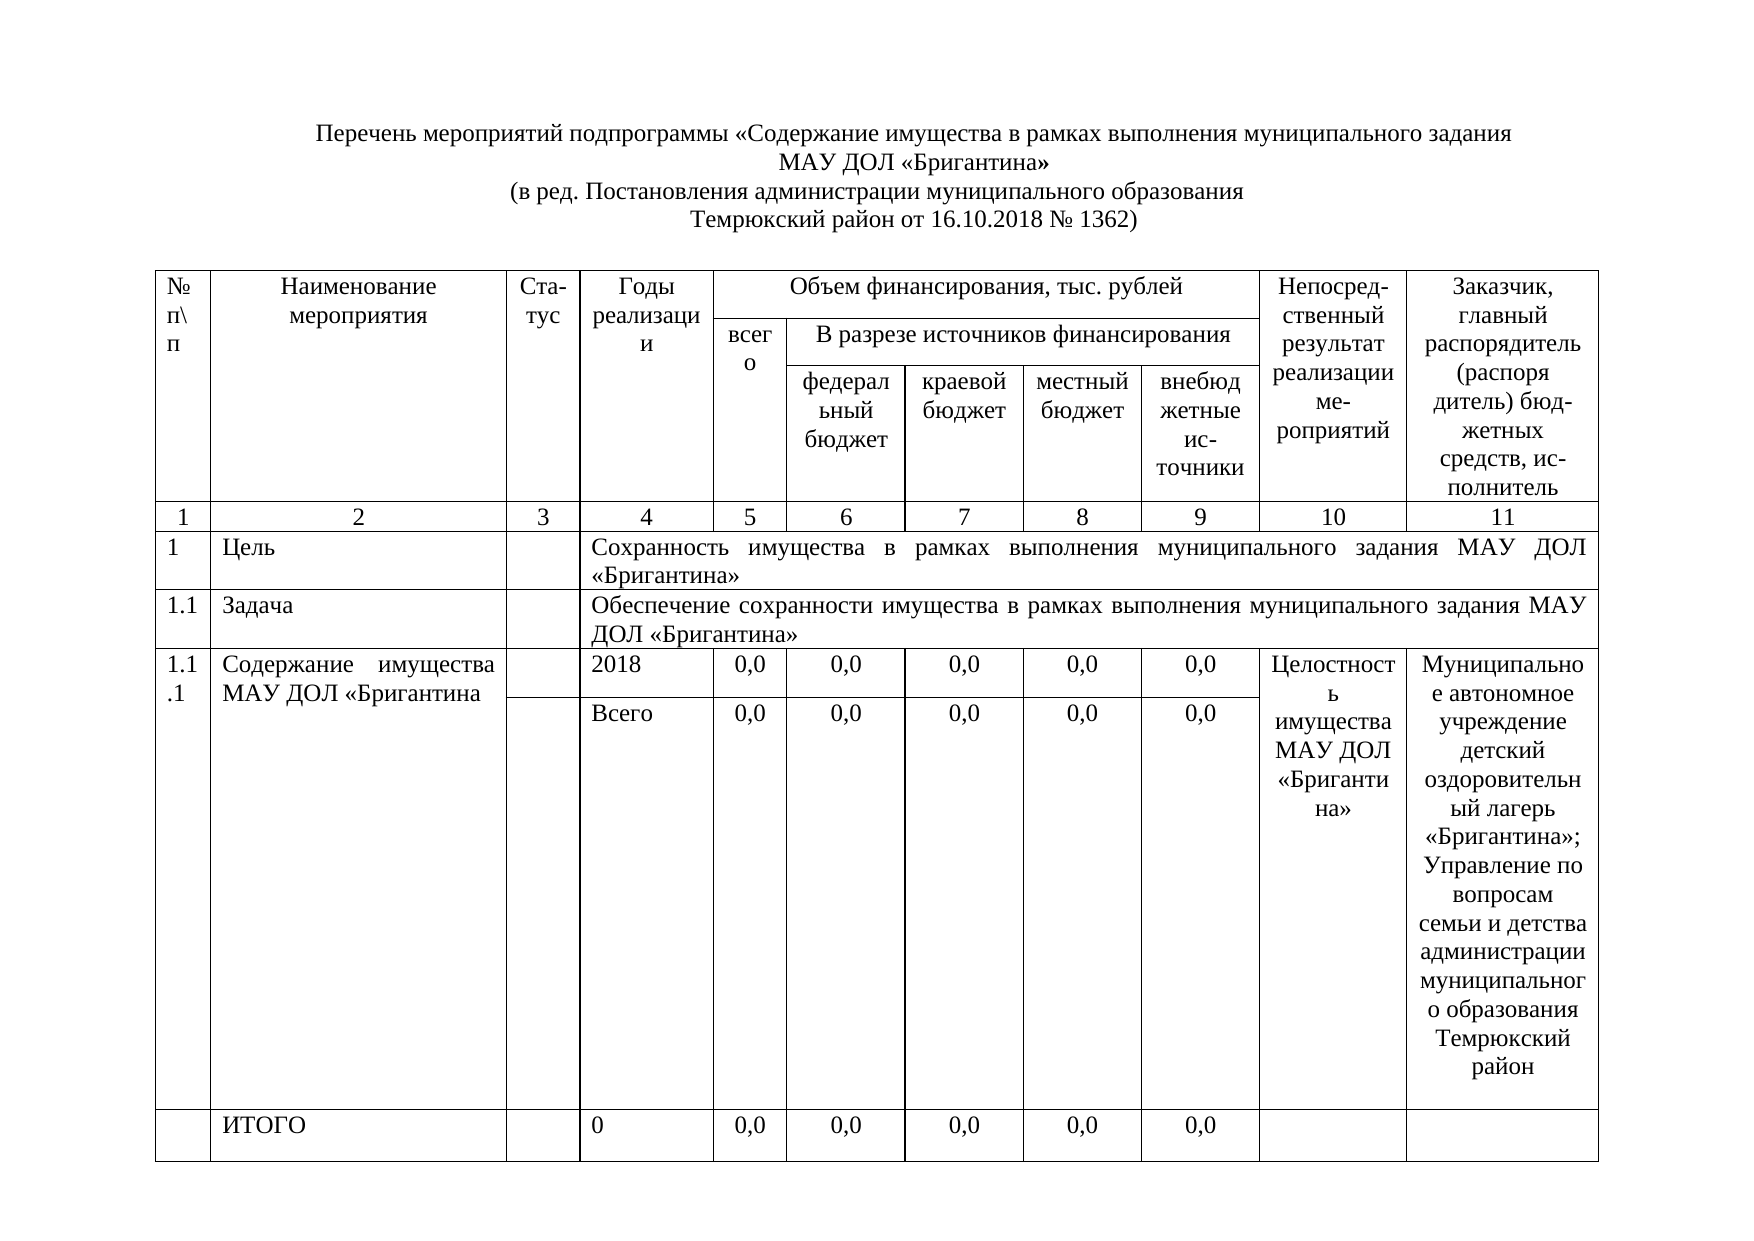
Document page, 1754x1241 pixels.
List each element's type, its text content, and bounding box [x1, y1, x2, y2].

table_cell Муниципальное автономное учреждение детский оздоровительный лагерь «Бригантина»; Управление по вопросам семьи и детства администрации муниципального образования Темрюкский район [1407, 649, 1598, 1109]
table_cell 11 [1407, 502, 1598, 531]
table_cell 0,0 [906, 649, 1023, 697]
table_cell 3 [507, 502, 579, 531]
table_cell 0,0 [787, 698, 904, 1109]
table_cell 6 [787, 502, 904, 531]
table_cell [507, 532, 579, 589]
table_cell 0,0 [1142, 698, 1259, 1109]
table_cell 7 [906, 502, 1023, 531]
table_cell 1 [156, 532, 210, 589]
table_cell Сохранность имущества в рамках выполнения муниципального задания МАУ ДОЛ «Бригантина» [581, 532, 1598, 589]
table_cell 0,0 [714, 698, 786, 1109]
table_cell [156, 1110, 210, 1161]
table_cell 1.1 [156, 590, 210, 648]
table_header Заказчик, главный распорядитель (распоря дитель) бюджетных средств, исполнитель [1407, 271, 1598, 501]
table_cell [507, 1110, 579, 1161]
table_cell Содержание имущества МАУ ДОЛ «Бригантина [211, 649, 506, 1109]
table_cell [507, 590, 579, 648]
table_cell 0,0 [787, 649, 904, 697]
table_cell 0,0 [906, 698, 1023, 1109]
table_cell 0 [581, 1110, 713, 1161]
table_cell [507, 698, 579, 1109]
table_cell 8 [1024, 502, 1141, 531]
text Перечень мероприятий подпрограммы «Содержание имущества в рамках выполнения муниципального задания [118, 118, 1636, 147]
table_cell всего [714, 319, 786, 501]
table_header Непосредственный результат реализации мероприятий [1260, 271, 1406, 501]
table_cell В разрезе источников финансирования [787, 319, 1259, 365]
table_cell Обеспечение сохранности имущества в рамках выполнения муниципального задания МАУ ДОЛ «Бригантина» [581, 590, 1598, 648]
table_cell 0,0 [1142, 1110, 1259, 1161]
table_header Годы реализации [581, 271, 713, 501]
text (в ред. Постановления администрации муниципального образования [118, 176, 1636, 204]
table_cell 0,0 [1024, 698, 1141, 1109]
table_header Объем финансирования, тыс. рублей [714, 271, 1259, 318]
table_cell 0,0 [1024, 649, 1141, 697]
table_cell Задача [211, 590, 506, 648]
table_cell 0,0 [714, 1110, 786, 1161]
table_cell местный бюджет [1024, 366, 1141, 501]
table_header Статус [507, 271, 579, 501]
table_cell 9 [1142, 502, 1259, 531]
table_cell 4 [581, 502, 713, 531]
table_cell внебюджетные источники [1142, 366, 1259, 501]
table_cell 0,0 [787, 1110, 904, 1161]
text Темрюкский район от 16.10.2018 № 1362) [118, 204, 1636, 233]
table_cell [507, 649, 579, 697]
table_cell Цель [211, 532, 506, 589]
table_cell федеральный бюджет [787, 366, 904, 501]
table_cell 2018 [581, 649, 713, 697]
table_cell 0,0 [1142, 649, 1259, 697]
table_header Наименование мероприятия [211, 271, 506, 501]
table_header № п\п [156, 271, 210, 501]
table_cell краевой бюджет [906, 366, 1023, 501]
table_cell Целостность имущества МАУ ДОЛ «Бригантина» [1260, 649, 1406, 1109]
text МАУ ДОЛ «Бригантина» [118, 147, 1636, 176]
table_cell 1.1.1 [156, 649, 210, 1109]
table_cell Всего [581, 698, 713, 1109]
table_cell 1 [156, 502, 210, 531]
table_cell [1260, 1110, 1406, 1161]
table_cell 5 [714, 502, 786, 531]
table_cell 0,0 [906, 1110, 1023, 1161]
table_cell 2 [211, 502, 506, 531]
table_cell 10 [1260, 502, 1406, 531]
table_cell [1407, 1110, 1598, 1161]
table_cell 0,0 [714, 649, 786, 697]
table_cell 0,0 [1024, 1110, 1141, 1161]
table_cell ИТОГО [211, 1110, 506, 1161]
